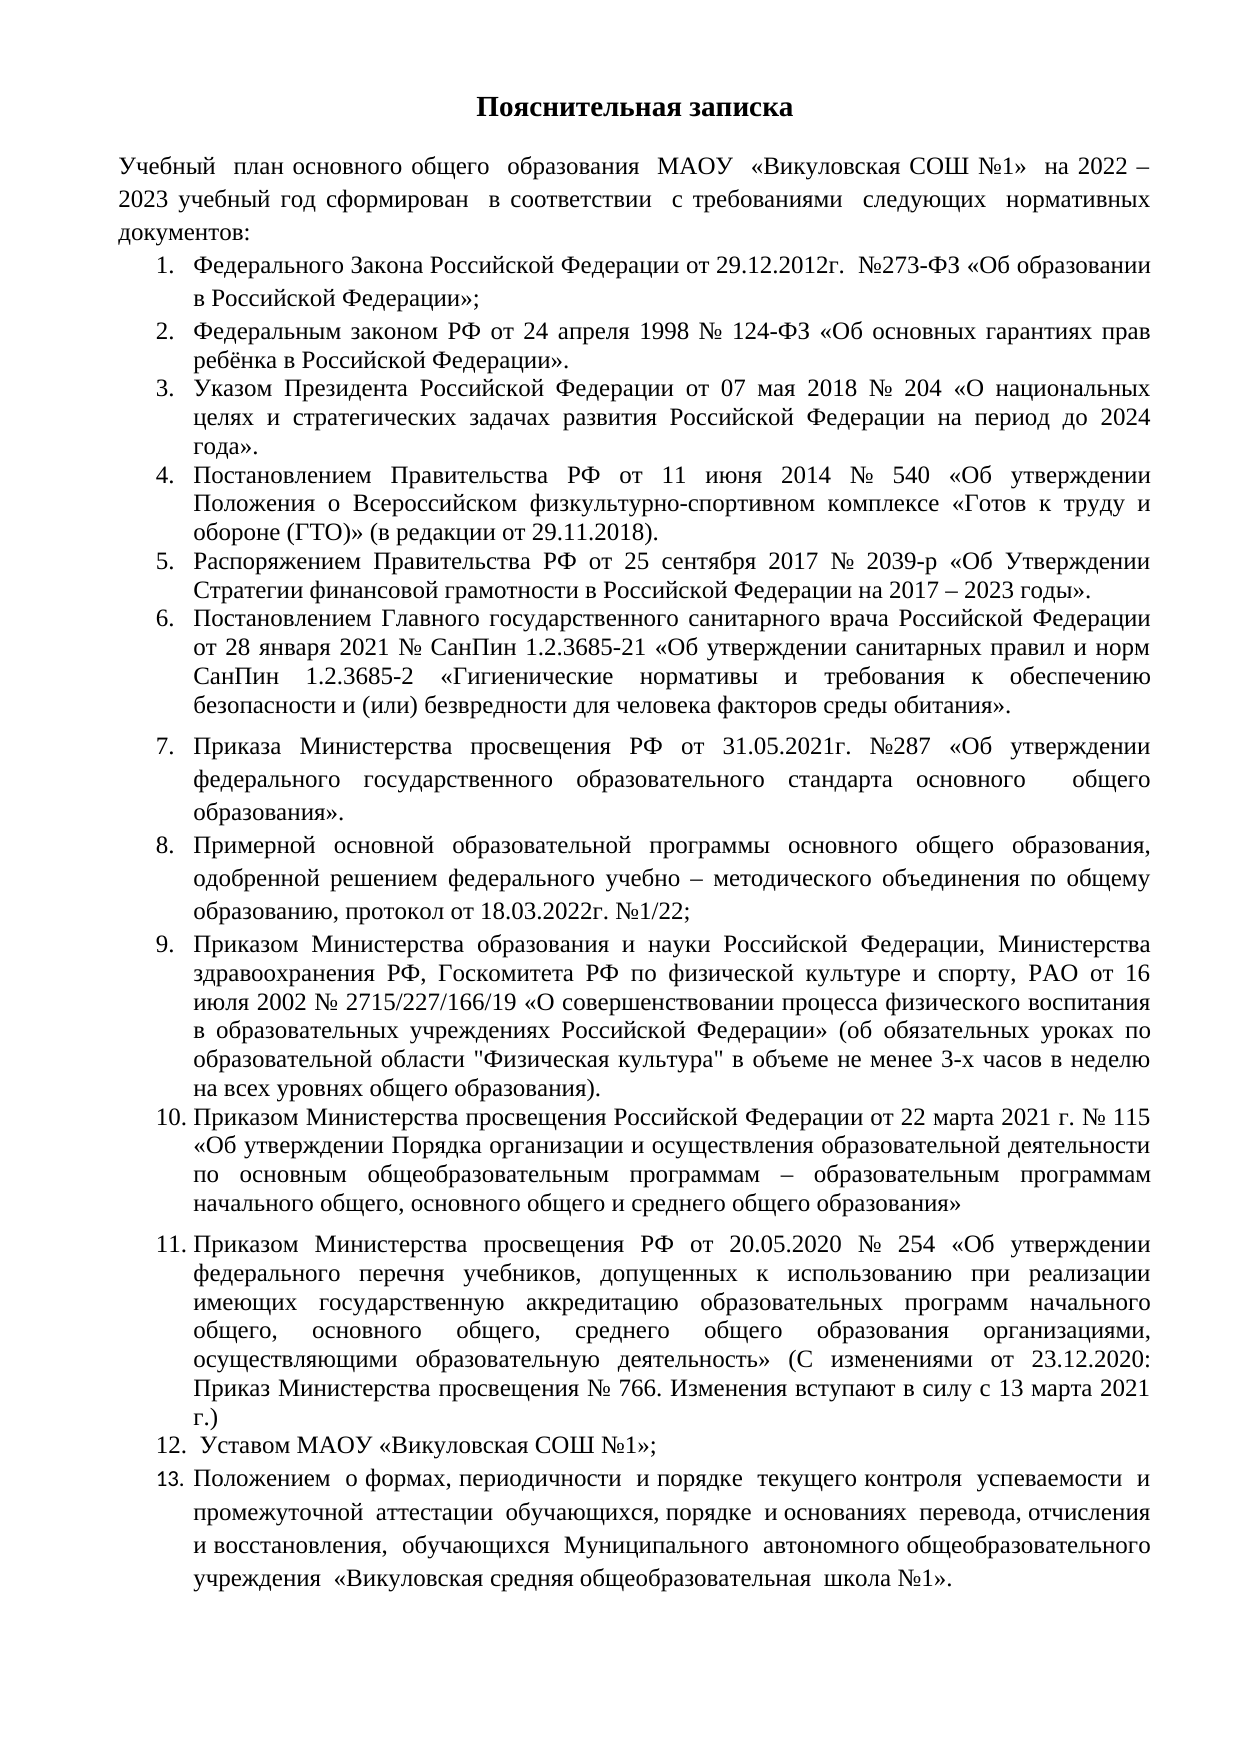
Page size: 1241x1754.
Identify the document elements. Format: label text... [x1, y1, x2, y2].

text Учебный план основного общего образования МАОУ «Викуловская СОШ №1» на 2022 – 2023 учебный год сформирован в соответствии с требованиями следующих нормативных документов: [118, 151, 1152, 246]
list Приказа Министерства просвещения РФ от 31.05.2021г. №287 «Об утверждении федерального государственного образовательного стандарта основного общего образования». [156, 731, 1152, 826]
list Приказом Министерства просвещения РФ от 20.05.2020 № 254 «Об утверждении федерального перечня учебников, допущенных к использованию при реализации имеющих государственную аккредитацию образовательных программ начального общего, основного общего, среднего общего образования организациями, осуществляющими образовательную деятельность» (С изменениями от 23.12.2020: Приказ Министерства просвещения № 766. Изменения вступают в силу с 13 марта 2021 г.) [156, 1229, 1152, 1430]
list Федеральным законом РФ от 24 апреля 1998 № 124-ФЗ «Об основных гарантиях прав ребёнка в Российской Федерации». [156, 316, 1152, 373]
list Положением о формах, периодичности и порядке текущего контроля успеваемости и промежуточной аттестации обучающихся, порядке и основаниях перевода, отчисления и восстановления, обучающихся Муниципального автономного общеобразовательного учреждения «Викуловская средняя общеобразовательная школа №1». [156, 1463, 1152, 1592]
list Приказом Министерства образования и науки Российской Федерации, Министерства здравоохранения РФ, Госкомитета РФ по физической культуре и спорту, РАО от 16 июля 2002 № 2715/227/166/19 «О совершенствовании процесса физического воспитания в образовательных учреждениях Российской Федерации» (об обязательных уроках по образовательной области "Физическая культура" в объеме не менее 3-х часов в неделю на всех уровнях общего образования). [156, 929, 1152, 1102]
list Указом Президента Российской Федерации от 07 мая 2018 № 204 «О национальных целях и стратегических задачах развития Российской Федерации на период до 2024 года». [156, 373, 1152, 460]
text Пояснительная записка [118, 89, 1152, 122]
list Постановлением Правительства РФ от 11 июня 2014 № 540 «Об утверждении Положения о Всероссийском физкультурно-спортивном комплексе «Готов к труду и обороне (ГТО)» (в редакции от 29.11.2018). [156, 460, 1152, 546]
list Распоряжением Правительства РФ от 25 сентября 2017 № 2039-р «Об Утверждении Стратегии финансовой грамотности в Российской Федерации на 2017 – 2023 годы». [156, 546, 1152, 603]
list Постановлением Главного государственного санитарного врача Российской Федерации от 28 января 2021 № СанПин 1.2.3685-21 «Об утверждении санитарных правил и норм СанПин 1.2.3685-2 «Гигиенические нормативы и требования к обеспечению безопасности и (или) безвредности для человека факторов среды обитания». [156, 603, 1152, 718]
list Федерального Закона Российской Федерации от 29.12.2012г. №273-ФЗ «Об образовании в Российской Федерации»; [156, 250, 1152, 312]
list Примерной основной образовательной программы основного общего образования, одобренной решением федерального учебно – методического объединения по общему образованию, протокол от 18.03.2022г. №1/22; [156, 830, 1152, 925]
list Уставом МАОУ «Викуловская СОШ №1»; [156, 1430, 1152, 1459]
list Приказом Министерства просвещения Российской Федерации от 22 марта 2021 г. № 115 «Об утверждении Порядка организации и осуществления образовательной деятельности по основным общеобразовательным программам – образовательным программам начального общего, основного общего и среднего общего образования» [156, 1102, 1152, 1217]
